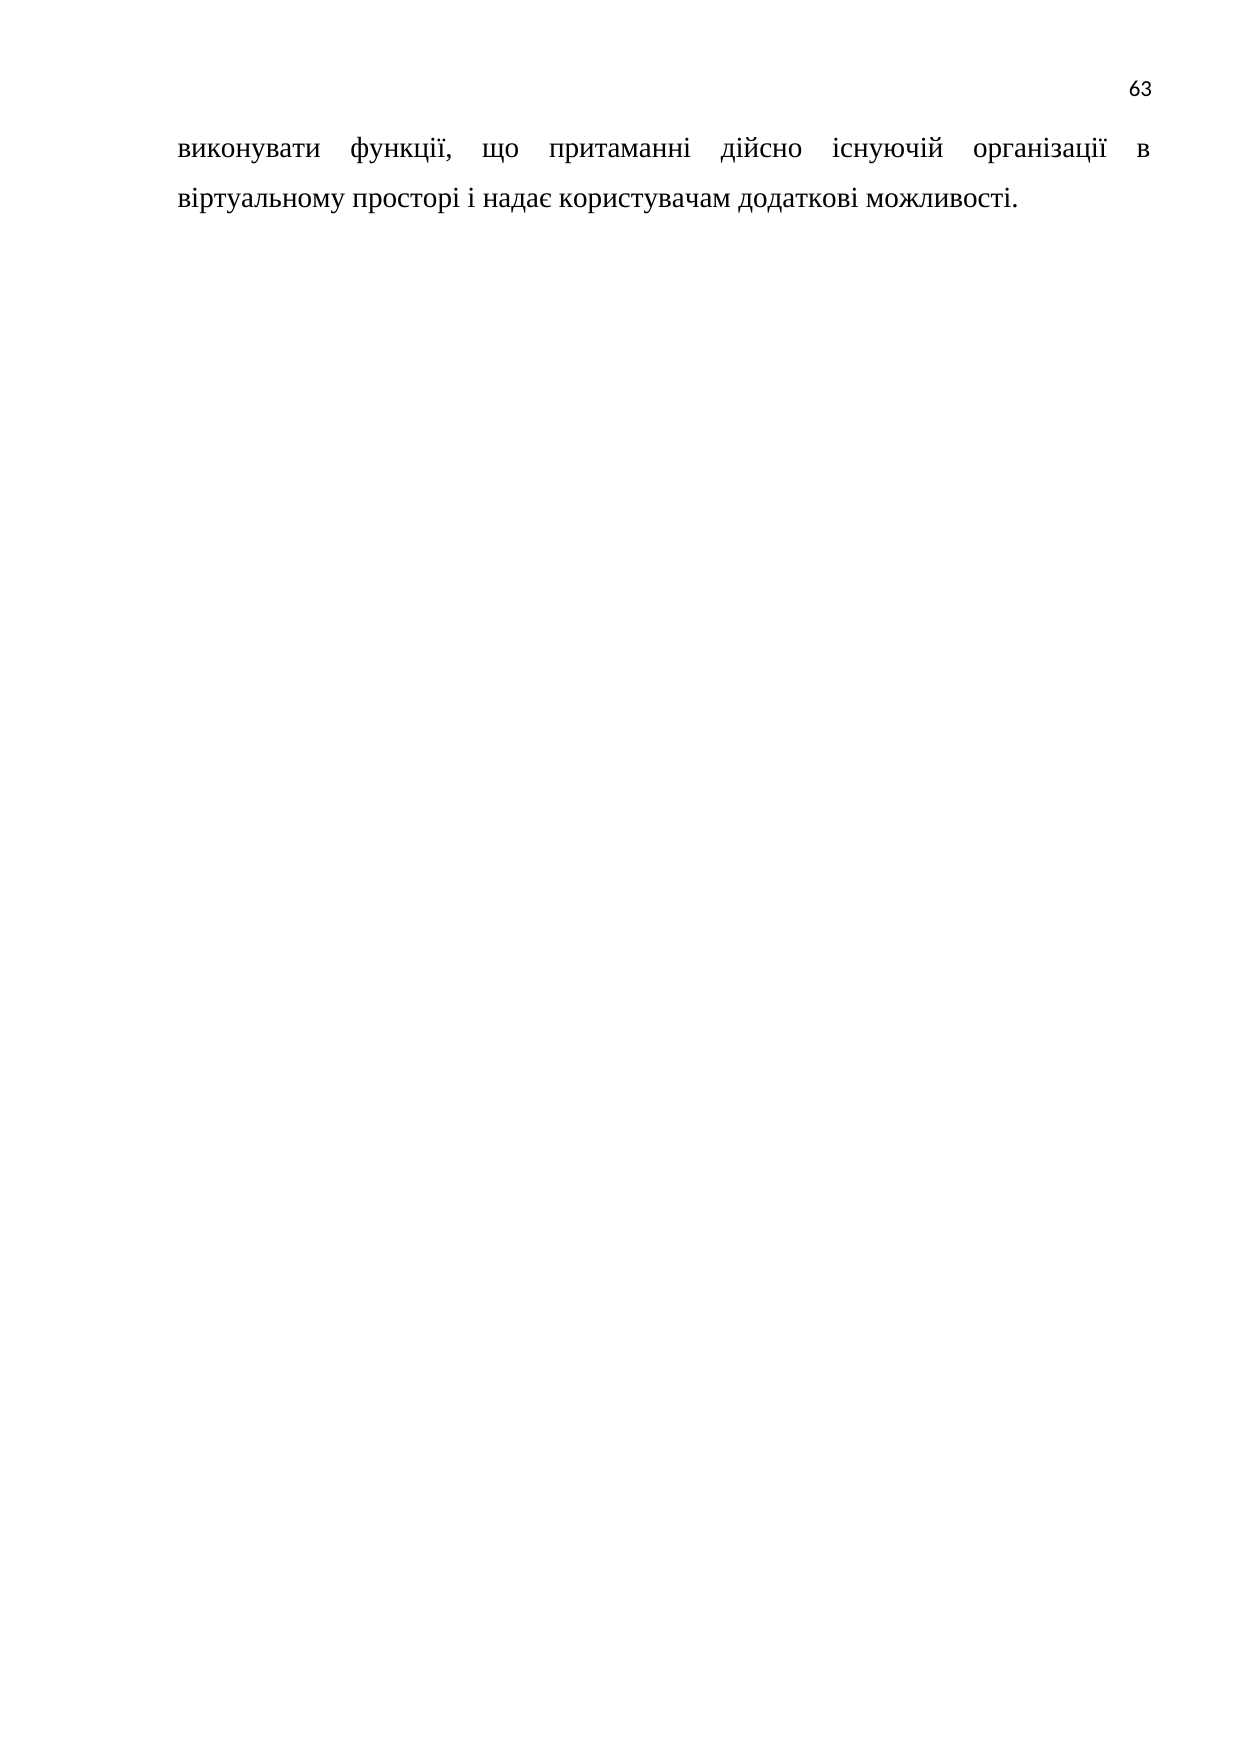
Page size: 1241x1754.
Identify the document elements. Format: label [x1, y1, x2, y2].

text [177, 130, 1152, 214]
